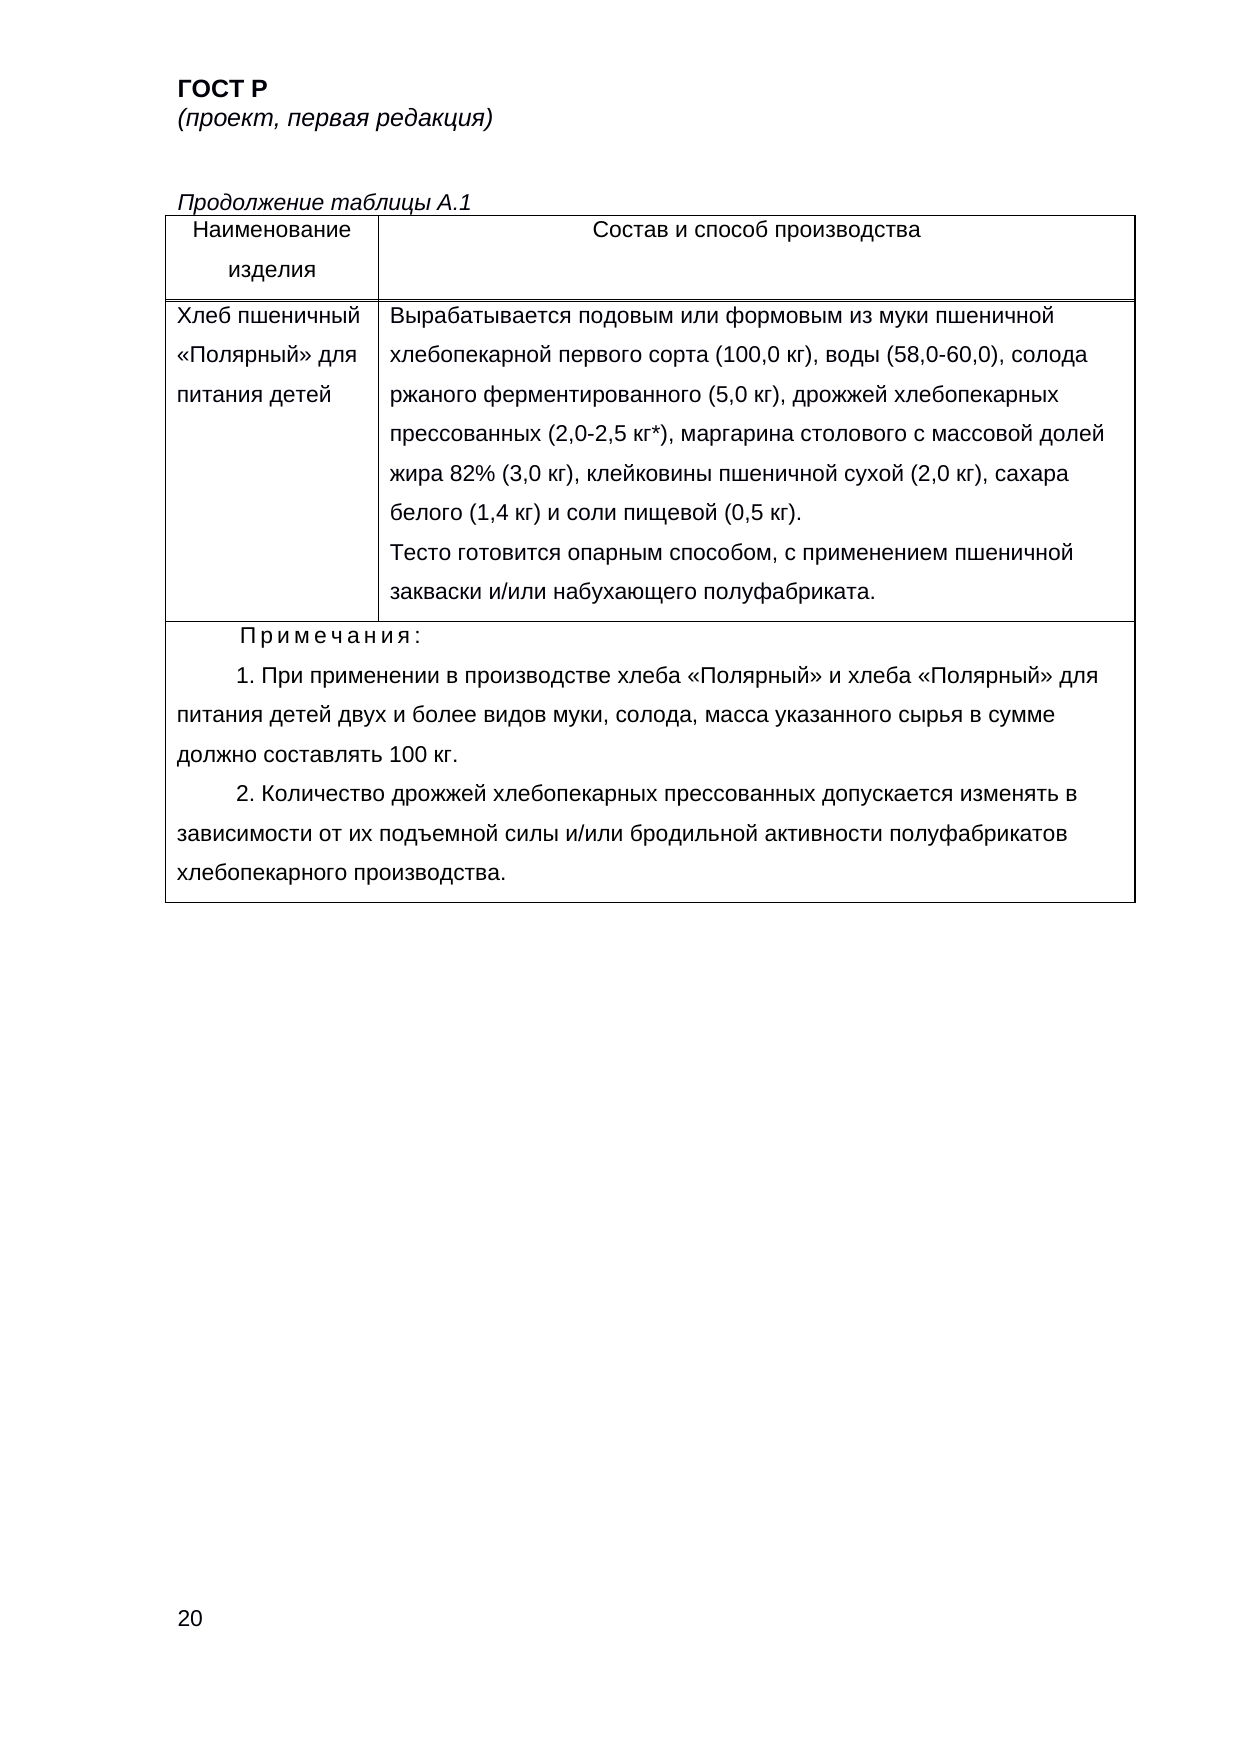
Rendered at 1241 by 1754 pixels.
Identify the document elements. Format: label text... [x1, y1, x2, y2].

table_cell Хлеб пшеничный «Полярный» для питания детей [166, 302, 378, 621]
table_header Наименование изделия [166, 216, 378, 299]
table_cell Вырабатывается подовым или формовым из муки пшеничной хлебопекарной первого сорта (100,0 кг), воды (58,0-60,0), солода ржаного ферментированного (5,0 кг), дрожжей хлебопекарных прессованных (2,0-2,5 кг*), маргарина столового с массовой долей жира 82% (3,0 кг), клейковины пшеничной сухой (2,0 кг), сахара белого (1,4 кг) и соли пищевой (0,5 кг). Тесто готовится опарным способом, с применением пшеничной закваски и/или набухающего полуфабриката. [379, 302, 1134, 621]
table_header Состав и способ производства [379, 216, 1134, 299]
text Продолжение таблицы А.1 [177, 189, 1152, 215]
table_cell Примечания: 1. При применении в производстве хлеба «Полярный» и хлеба «Полярный» для питания детей двух и более видов муки, солода, масса указанного сырья в сумме должно составлять 100 кг. 2. Количество дрожжей хлебопекарных прессованных допускается изменять в зависимости от их подъемной силы и/или бродильной активности полуфабрикатов хлебопекарного производства. [166, 622, 1134, 902]
